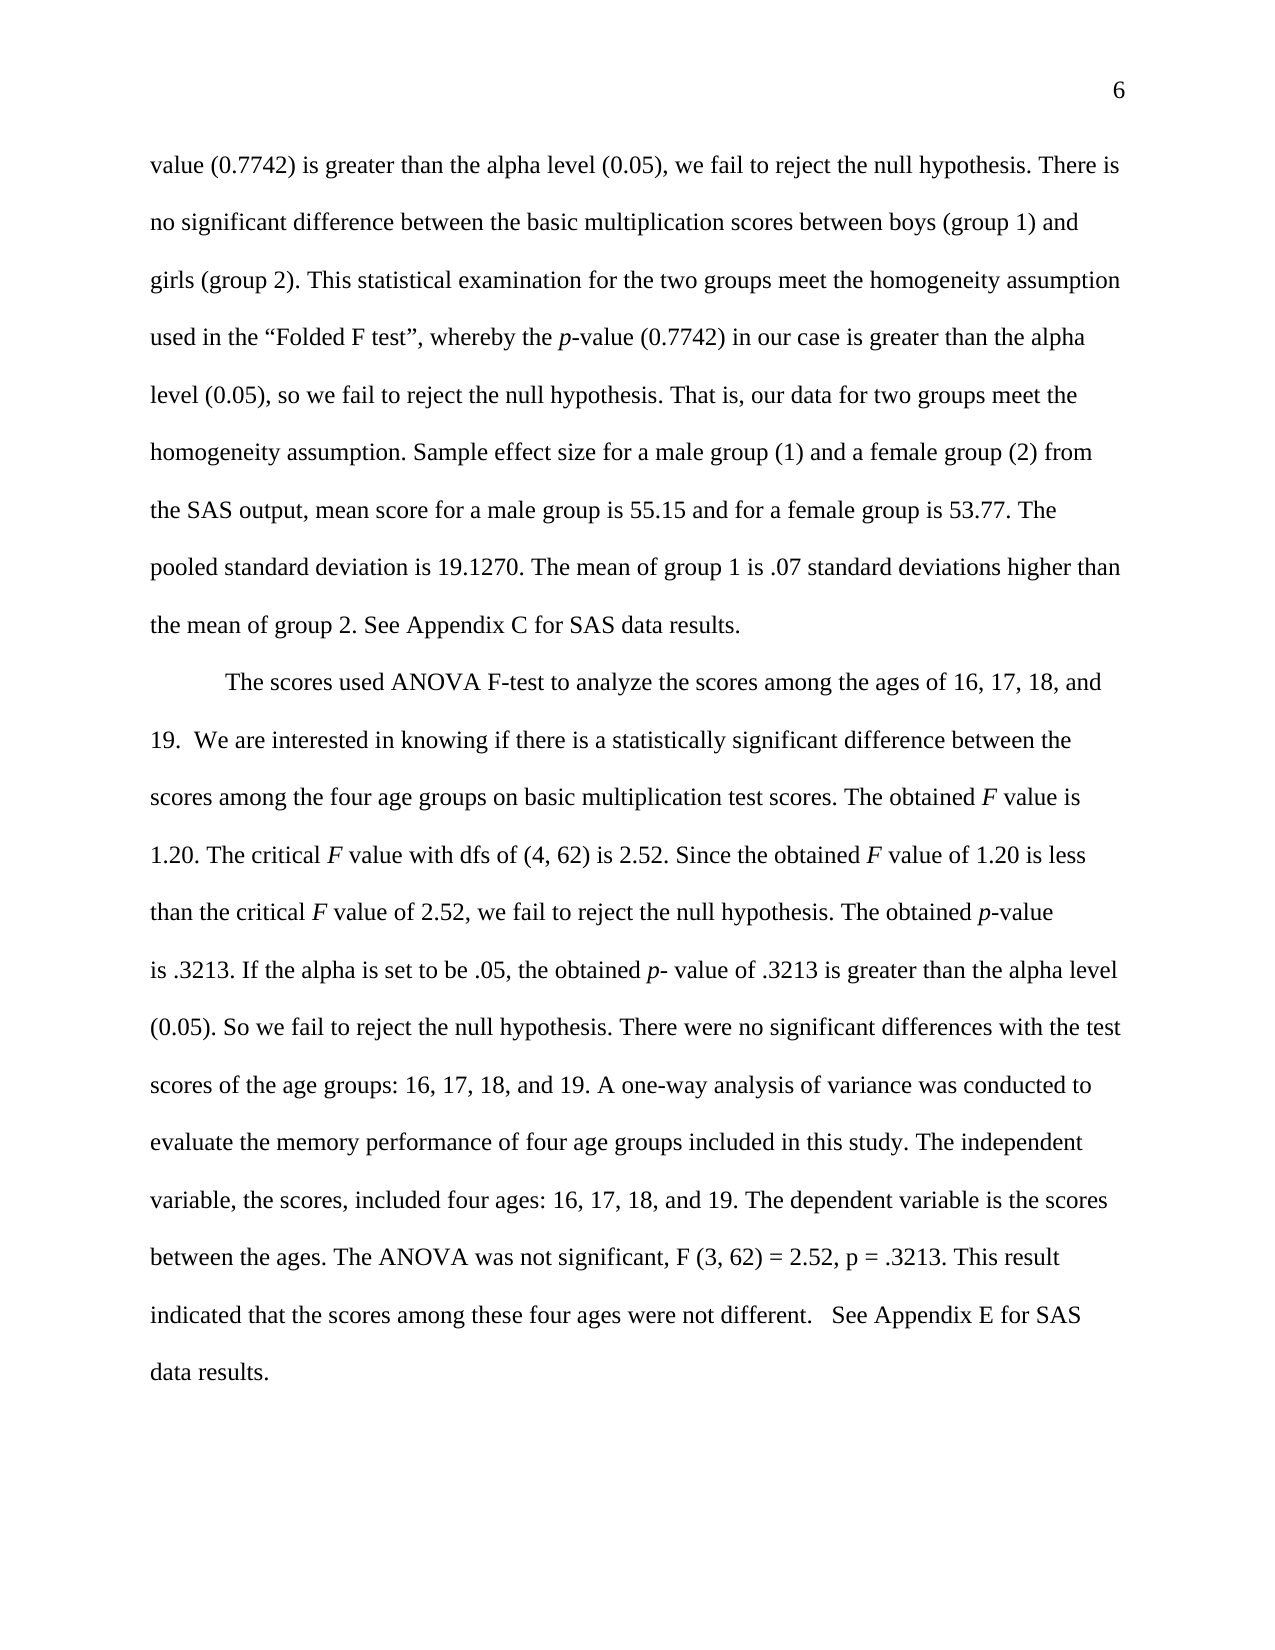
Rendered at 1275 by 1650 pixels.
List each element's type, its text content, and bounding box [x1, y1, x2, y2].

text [150, 150, 1125, 639]
text The scores used ANOVA F-test to analyze the scores among the ages of 16, 17, 18, and 19. We are interested in knowing if there is a statistically significant difference between the scores among the four age groups on basic multiplication test scores. The obtained F value is 1.20. The critical F value with dfs of (4, 62) is 2.52. Since the obtained F value of 1.20 is less than the critical F value of 2.52, we fail to reject the null hypothesis. The obtained p-value is .3213. If the alpha is set to be .05, the obtained p- value of .3213 is greater than the alpha level (0.05). So we fail to reject the null hypothesis. There were no significant differences with the test scores of the age groups: 16, 17, 18, and 19. A one-way analysis of variance was conducted to evaluate the memory performance of four age groups included in this study. The independent variable, the scores, included four ages: 16, 17, 18, and 19. The dependent variable is the scores between the ages. The ANOVA was not significant, F (3, 62) = 2.52, p = .3213. This result indicated that the scores among these four ages were not different. See Appendix E for SAS data results. [150, 667, 1125, 1386]
